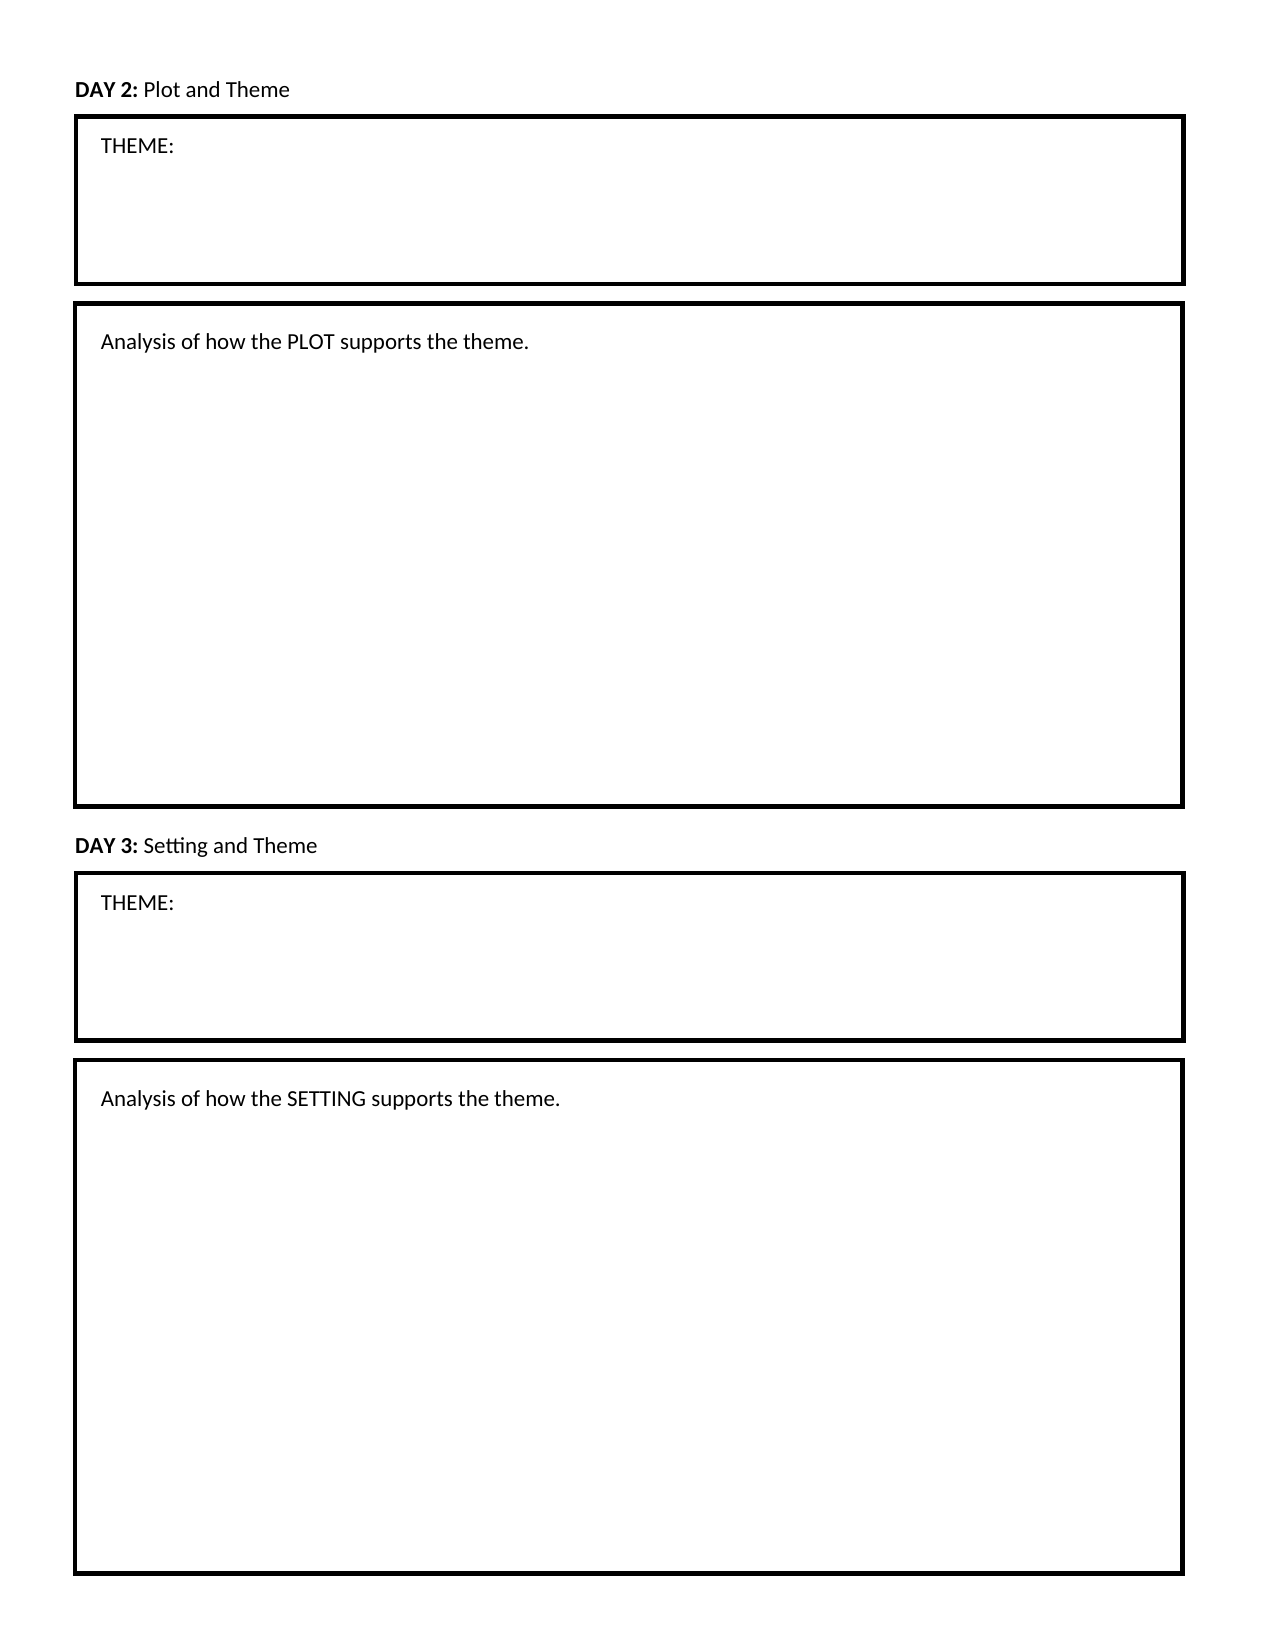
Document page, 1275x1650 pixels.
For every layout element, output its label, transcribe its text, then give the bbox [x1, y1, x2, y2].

text THEME: [75, 888, 1200, 916]
text DAY 3: Setting and Theme [75, 832, 1200, 859]
text Analysis of how the PLOT supports the theme. [75, 327, 1200, 355]
text THEME: [75, 131, 1200, 159]
text Analysis of how the SETTING supports the theme. [75, 1084, 1200, 1112]
text DAY 2: Plot and Theme [75, 75, 1200, 103]
